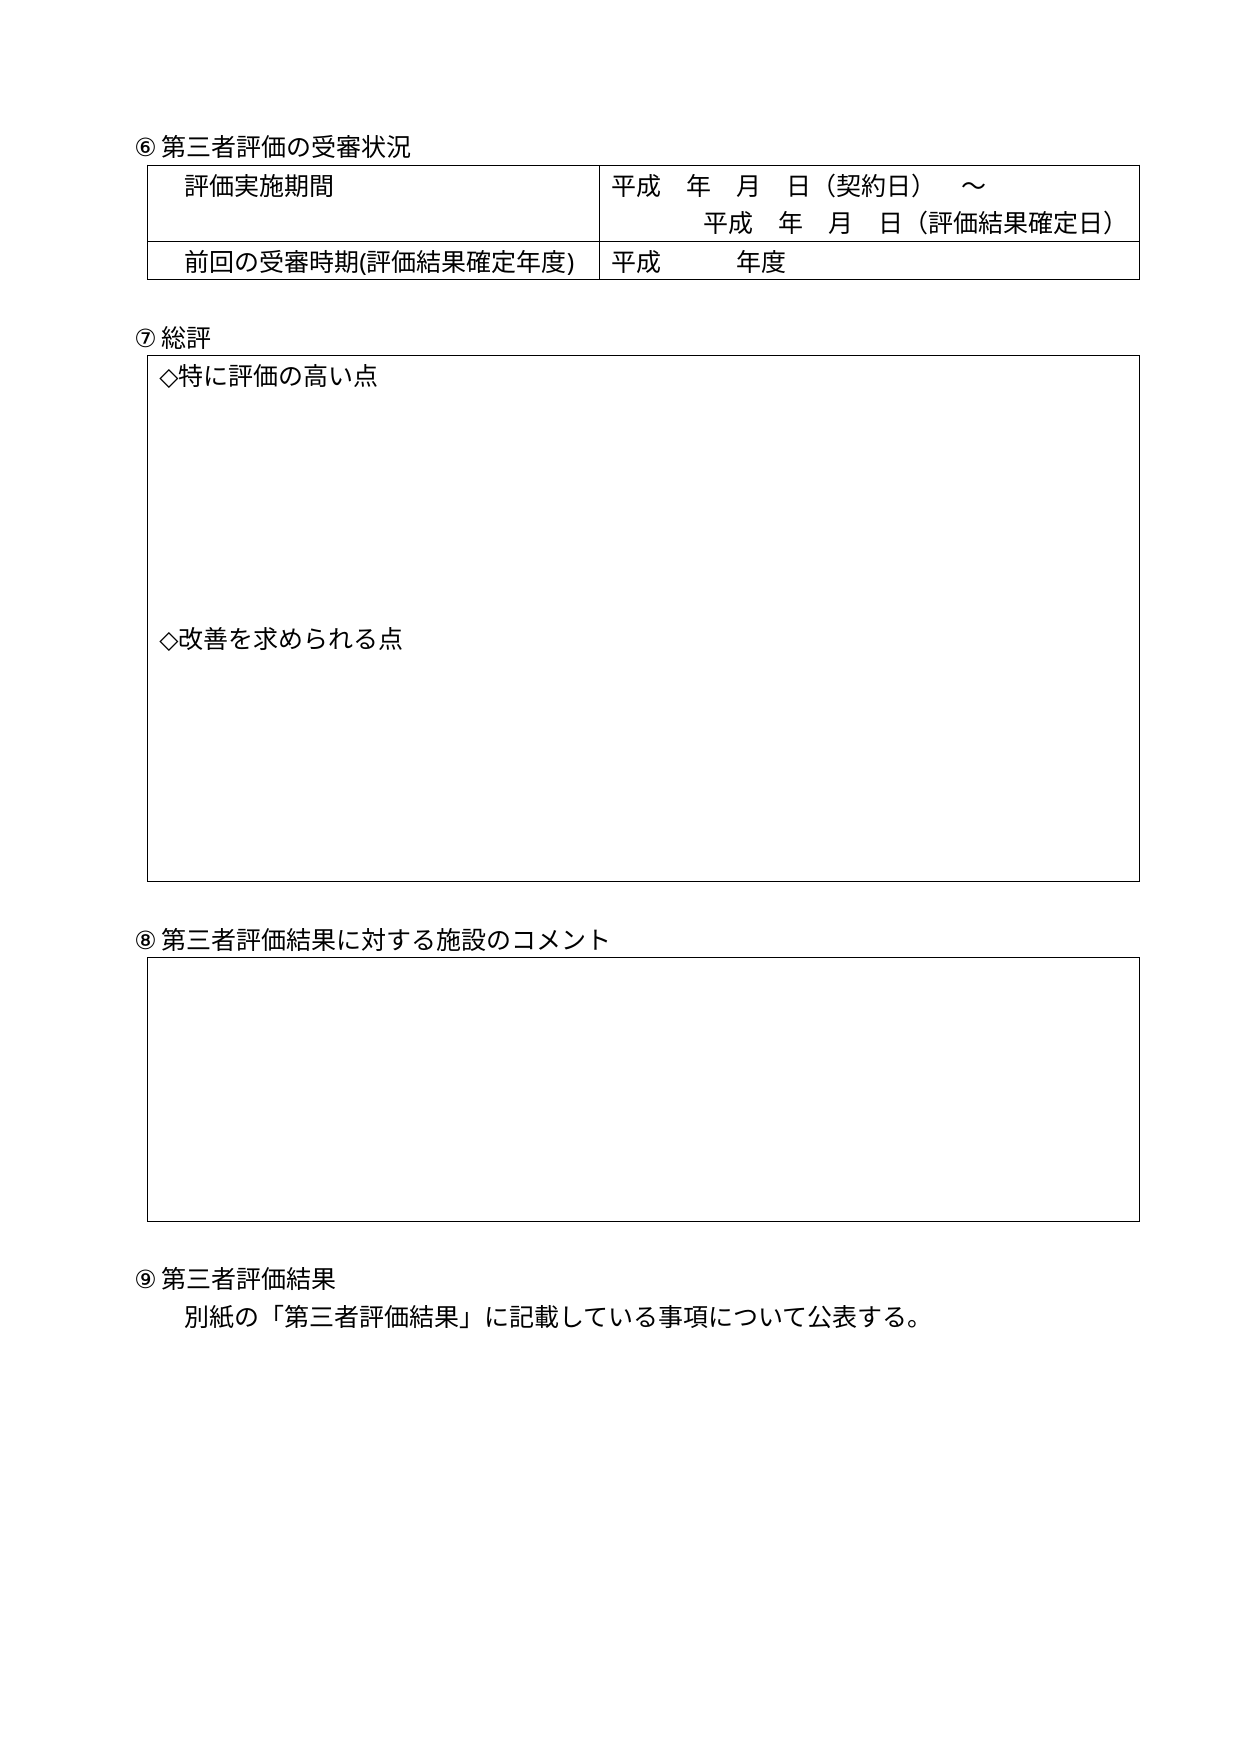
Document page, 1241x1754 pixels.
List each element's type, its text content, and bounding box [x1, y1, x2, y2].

table_header ◇特に評価の高い点 ◇改善を求められる点 [148, 356, 1139, 881]
table_header 評価実施期間 [148, 166, 599, 241]
text 別紙の「第三者評価結果」に記載している事項について公表する。 [134, 1297, 1128, 1334]
table_header [148, 958, 1139, 1221]
table_header 平成 年 月 日（契約日） ～ 平成 年 月 日（評価結果確定日） [600, 166, 1139, 241]
table_cell 平成 年度 [600, 242, 1139, 279]
text ⑧第三者評価結果に対する施設のコメント [134, 920, 1128, 957]
table_cell 前回の受審時期(評価結果確定年度) [148, 242, 599, 279]
text ⑦総評 [134, 318, 1128, 355]
text ⑨第三者評価結果 [134, 1259, 1128, 1297]
text ⑥第三者評価の受審状況 [134, 127, 1128, 164]
